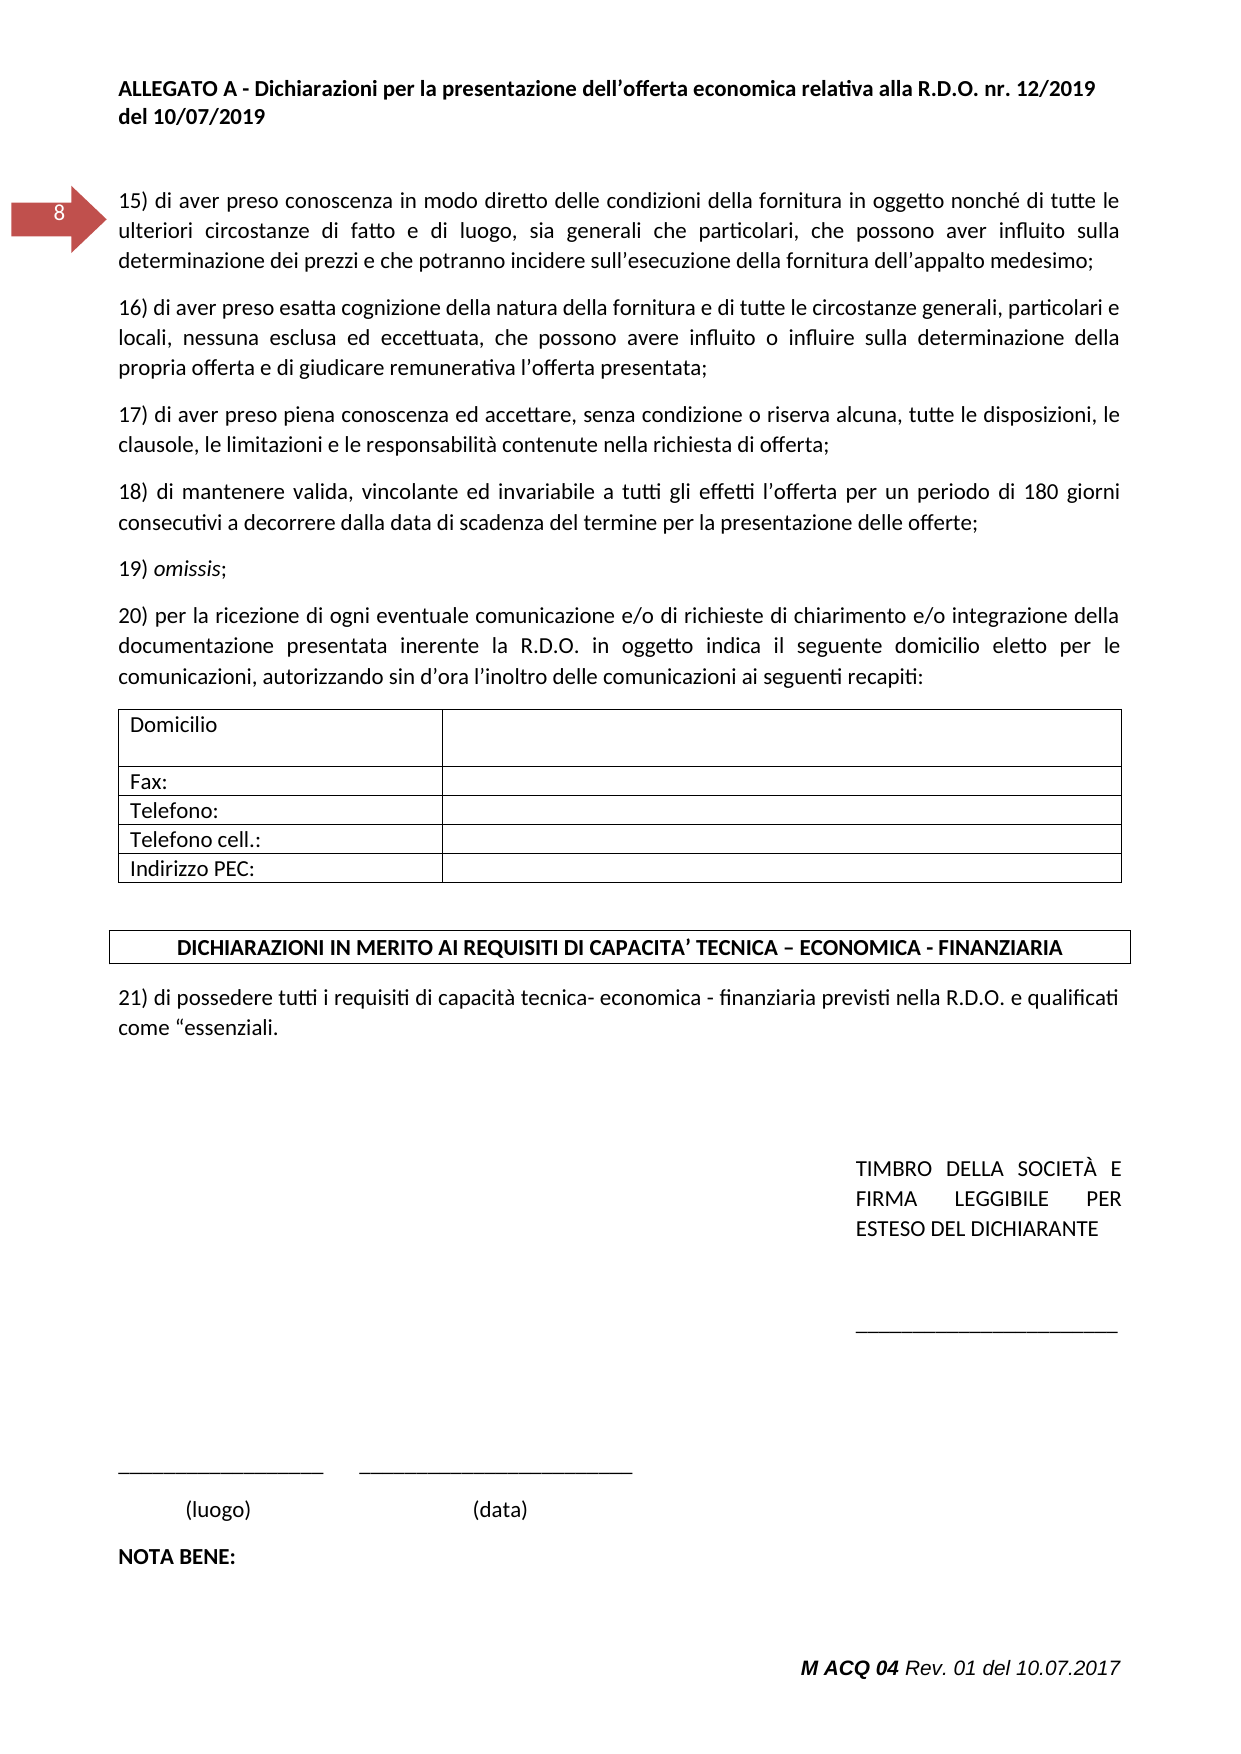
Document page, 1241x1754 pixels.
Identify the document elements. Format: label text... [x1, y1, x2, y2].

table_cell [443, 796, 1121, 824]
text DICHIARAZIONI IN MERITO AI REQUISITI DI CAPACITA’ TECNICA – ECONOMICA - FINANZIARIA [110, 931, 1130, 963]
table_header [443, 710, 1121, 766]
text (luogo) (data) [118, 1496, 1122, 1524]
text 20) per la ricezione di ogni eventuale comunicazione e/o di richieste di chiarimento e/o integrazione della documentazione presentata inerente la R.D.O. in oggetto indica il seguente domicilio eletto per le comunicazioni, autorizzando sin d’ora l’inoltro delle comunicazioni ai seguenti recapiti: [118, 601, 1122, 690]
table_cell Indirizzo PEC: [119, 854, 442, 882]
text 16) di aver preso esatta cognizione della natura della fornitura e di tutte le circostanze generali, particolari e locali, nessuna esclusa ed eccettuata, che possono avere influito o influire sulla determinazione della propria offerta e di giudicare remunerativa l’offerta presentata; [118, 293, 1122, 382]
text 18) di mantenere valida, vincolante ed invariabile a tutti gli effetti l’offerta per un periodo di 180 giorni consecutivi a decorrere dalla data di scadenza del termine per la presentazione delle offerte; [118, 477, 1122, 536]
table_cell Fax: [119, 767, 442, 795]
table_cell [443, 825, 1121, 853]
text 19) omissis; [118, 554, 1122, 583]
table_cell [443, 854, 1121, 882]
table_cell Telefono cell.: [119, 825, 442, 853]
table_cell [443, 767, 1121, 795]
text _______________________ [118, 1308, 1122, 1336]
text TIMBRO DELLA SOCIETÀ E FIRMA LEGGIBILE PER ESTESO DEL DICHIARANTE [856, 1154, 1122, 1242]
table_cell Telefono: [119, 796, 442, 824]
text 17) di aver preso piena conoscenza ed accettare, senza condizione o riserva alcuna, tutte le disposizioni, le clausole, le limitazioni e le responsabilità contenute nella richiesta di offerta; [118, 400, 1122, 459]
text 15) di aver preso conoscenza in modo diretto delle condizioni della fornitura in oggetto nonché di tutte le ulteriori circostanze di fatto e di luogo, sia generali che particolari, che possono aver influito sulla determinazione dei prezzi e che potranno incidere sull’esecuzione della fornitura dell’appalto medesimo; [118, 186, 1122, 274]
text __________________ ________________________ [118, 1449, 1122, 1477]
text NOTA BENE: [118, 1542, 1122, 1571]
table_header Domicilio [119, 710, 442, 766]
text 21) di possedere tutti i requisiti di capacità tecnica- economica - finanziaria previsti nella R.D.O. e qualificati come “essenziali. [118, 983, 1122, 1041]
